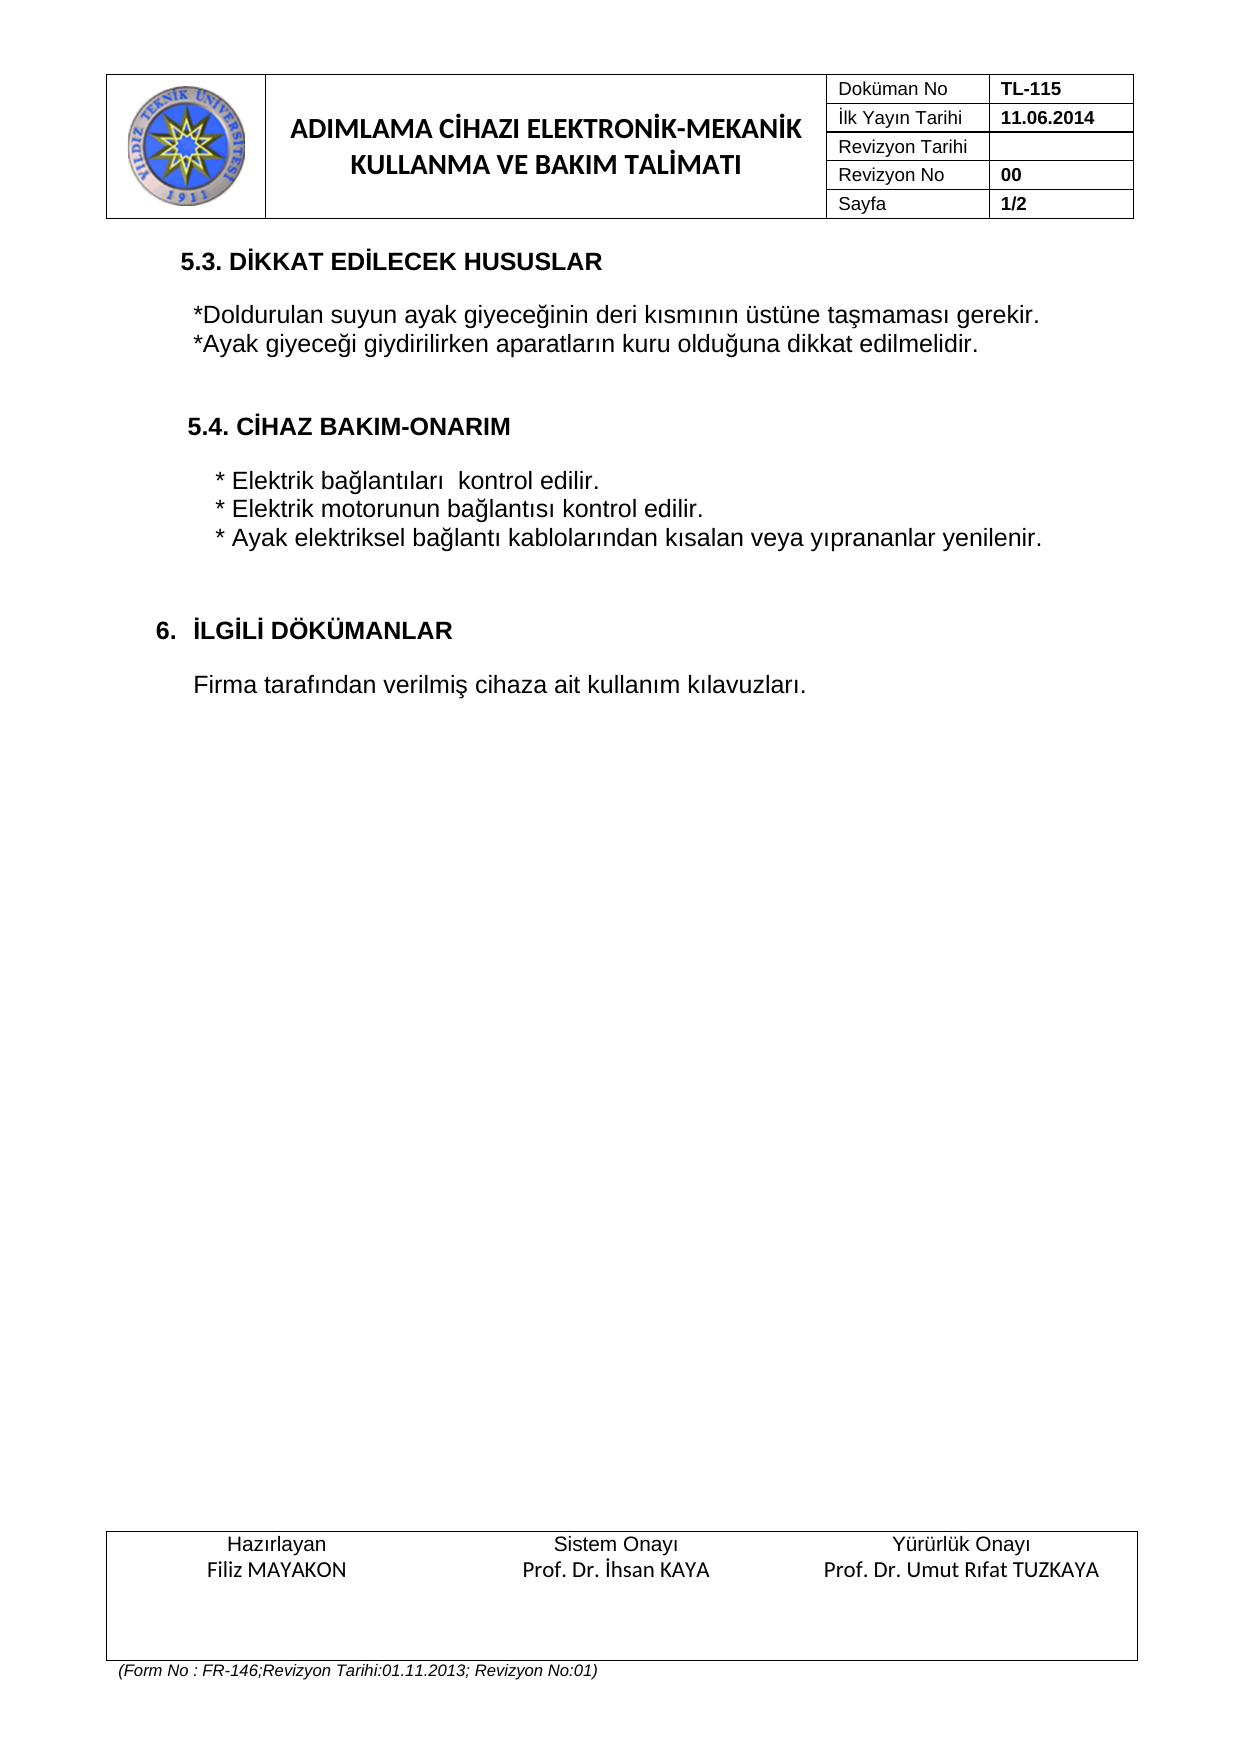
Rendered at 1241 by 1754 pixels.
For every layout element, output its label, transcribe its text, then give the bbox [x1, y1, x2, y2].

text * Ayak elektriksel bağlantı kablolarından kısalan veya yıprananlar yenilenir. [118, 523, 1122, 552]
text 5.4. CİHAZ BAKIM-ONARIM [118, 412, 1122, 441]
list Firma tarafından verilmiş cihaza ait kullanım kılavuzları. [193, 670, 1122, 698]
text *Ayak giyeceği giydirilirken aparatların kuru olduğuna dikkat edilmelidir. [193, 329, 1122, 358]
text *Doldurulan suyun ayak giyeceğinin deri kısmının üstüne taşmaması gerekir. [193, 301, 1122, 329]
list İLGİLİ DÖKÜMANLAR [156, 616, 1122, 645]
picture [127, 86, 245, 206]
text 5.3. DİKKAT EDİLECEK HUSUSLAR [118, 247, 1122, 275]
text * Elektrik bağlantıları kontrol edilir. [118, 466, 1122, 494]
text * Elektrik motorunun bağlantısı kontrol edilir. [118, 494, 1122, 523]
